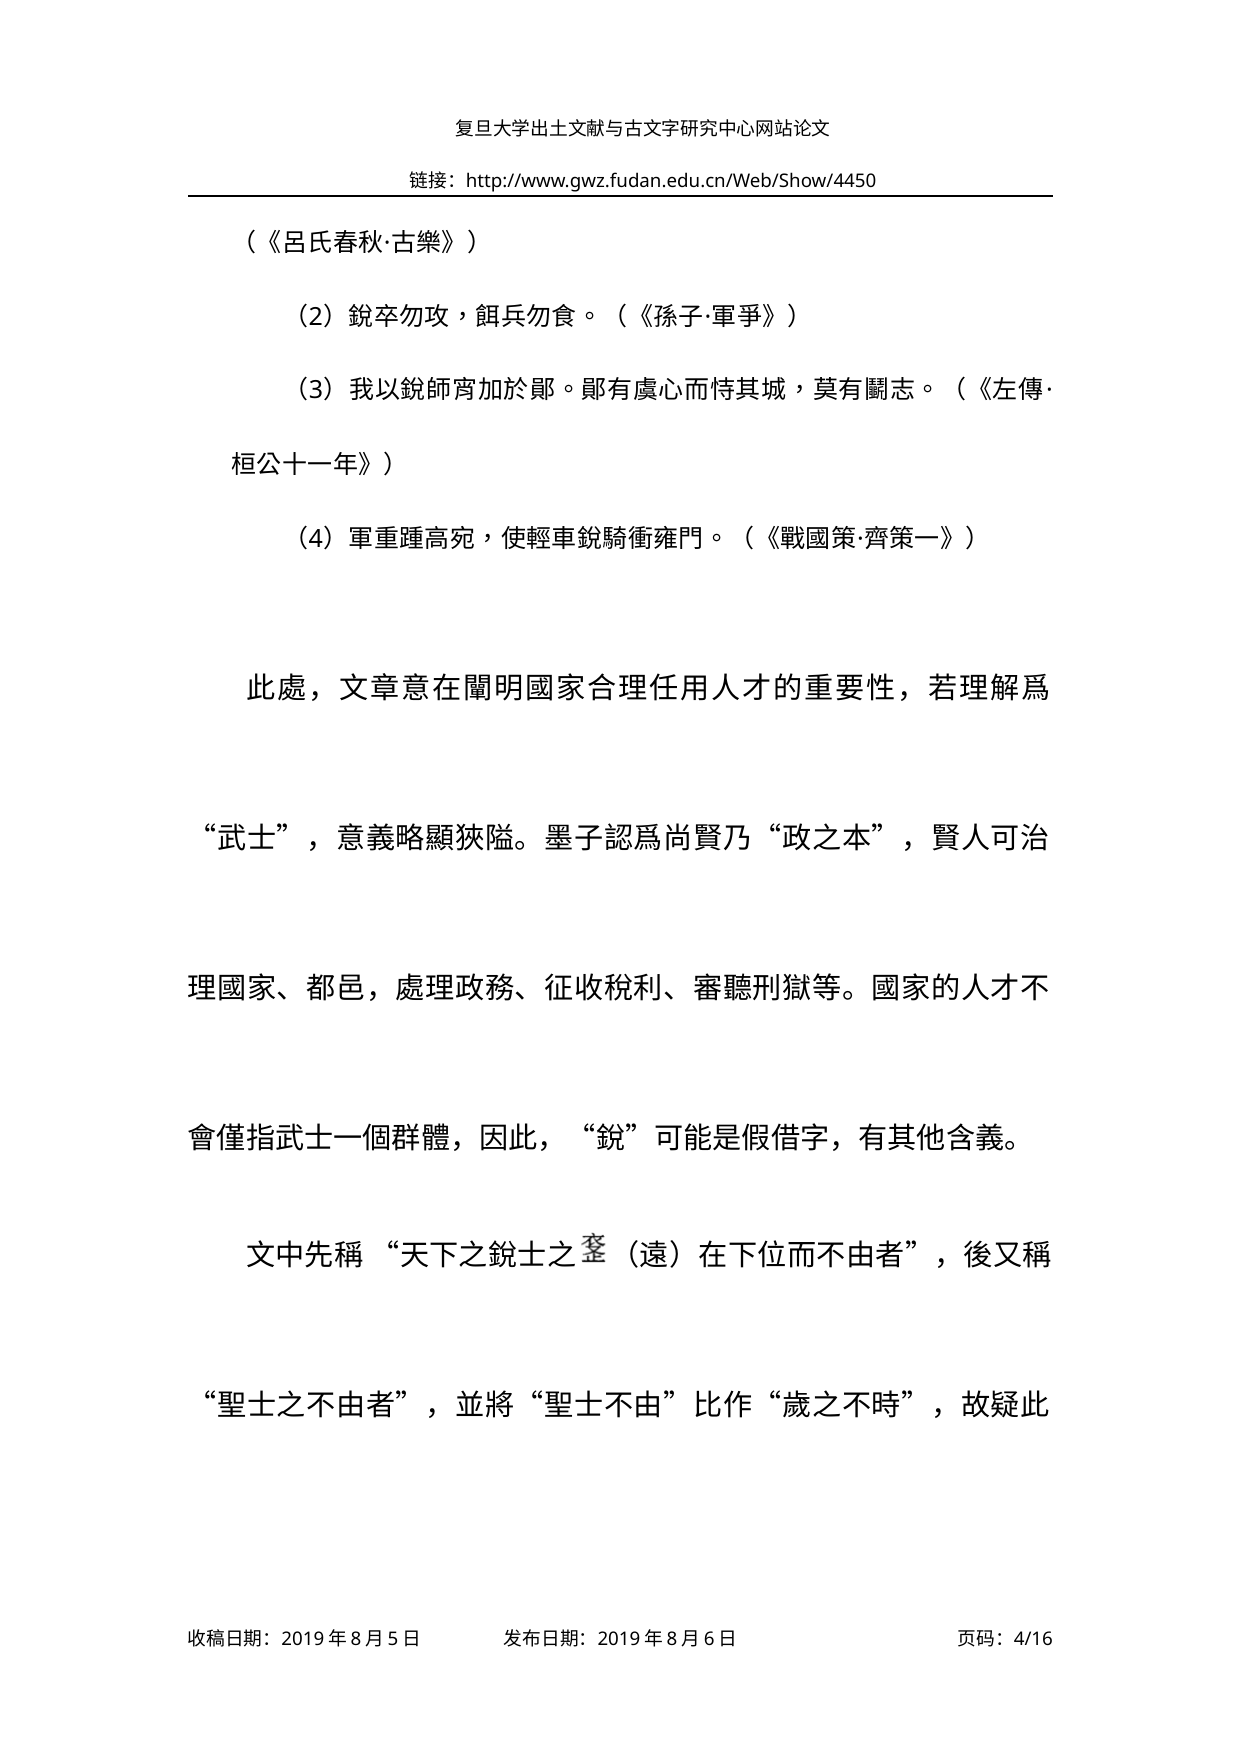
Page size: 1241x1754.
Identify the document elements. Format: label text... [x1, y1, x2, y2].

text （4）軍重踵高宛，使輕車銳騎衝雍門。（《戰國策·齊策一》） [231, 518, 1053, 555]
text （3）我以銳師宵加於鄖。鄖有虞心而恃其城，莫有鬭志。（《左傳·桓公十一年》） [231, 369, 1053, 482]
picture [577, 1231, 611, 1266]
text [231, 222, 1053, 259]
text 此處，文章意在闡明國家合理任用人才的重要性，若理解爲“武士”，意義略顯狹隘。墨子認爲尚賢乃“政之本”，賢人可治理國家、都邑，處理政務、征收稅利、審聽刑獄等。國家的人才不會僅指武士一個群體，因此，“銳”可能是假借字，有其他含義。 [187, 648, 1053, 1173]
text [187, 1215, 1053, 1440]
text （2）銳卒勿攻，餌兵勿食。（《孫子·軍爭》） [231, 295, 1053, 333]
